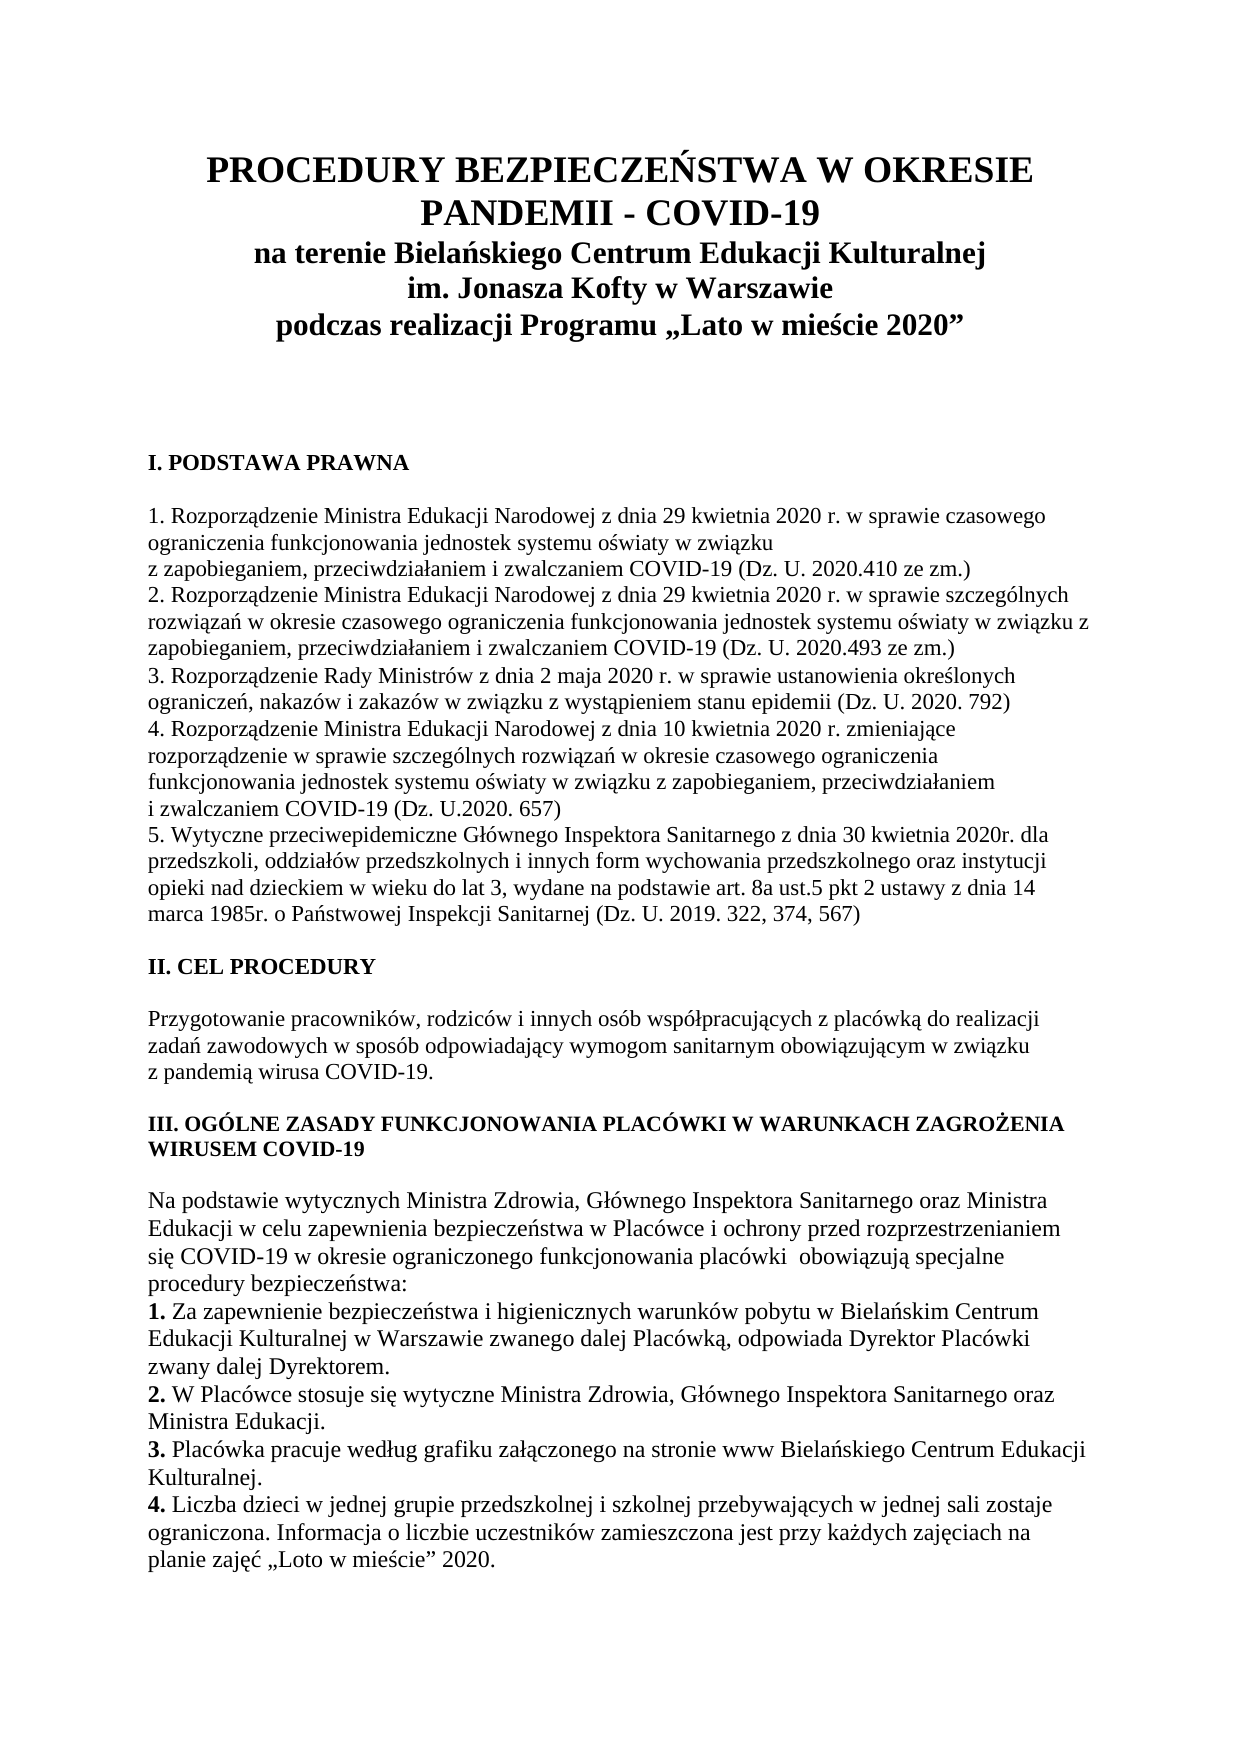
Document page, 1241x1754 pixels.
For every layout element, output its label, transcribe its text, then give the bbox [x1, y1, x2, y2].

text 1. Za zapewnienie bezpieczeństwa i higienicznych warunków pobytu w Bielańskim Centrum Edukacji Kulturalnej w Warszawie zwanego dalej Placówką, odpowiada Dyrektor Placówki zwany dalej Dyrektorem. [148, 1297, 1093, 1380]
text z pandemią wirusa COVID-19. [148, 1058, 1093, 1084]
text 3. Rozporządzenie Rady Ministrów z dnia 2 maja 2020 r. w sprawie ustanowienia określonych ograniczeń, nakazów i zakazów w związku z wystąpieniem stanu epidemii (Dz. U. 2020. 792) [148, 662, 1093, 714]
text II. CEL PROCEDURY [148, 953, 1093, 979]
text im. Jonasza Kofty w Warszawie [148, 270, 1093, 306]
text III. OGÓLNE ZASADY FUNKCJONOWANIA PLACÓWKI W WARUNKACH ZAGROŻENIA WIRUSEM COVID-19 [148, 1111, 1093, 1161]
text 3. Placówka pracuje według grafiku załączonego na stronie www Bielańskiego Centrum Edukacji Kulturalnej. [148, 1435, 1093, 1490]
text I. PODSTAWA PRAWNA [148, 449, 1093, 476]
text 1. Rozporządzenie Ministra Edukacji Narodowej z dnia 29 kwietnia 2020 r. w sprawie czasowego ograniczenia funkcjonowania jednostek systemu oświaty w związku [148, 502, 1093, 555]
text i zwalczaniem COVID-19 (Dz. U.2020. 657) [148, 794, 1093, 821]
text z zapobieganiem, przeciwdziałaniem i zwalczaniem COVID-19 (Dz. U. 2020.410 ze zm.) [148, 555, 1093, 581]
text PROCEDURY BEZPIECZEŃSTWA W OKRESIE PANDEMII - COVID-19 [148, 148, 1093, 234]
text Na podstawie wytycznych Ministra Zdrowia, Głównego Inspektora Sanitarnego oraz Ministra Edukacji w celu zapewnienia bezpieczeństwa w Placówce i ochrony przed rozprzestrzenianiem się COVID-19 w okresie ograniczonego funkcjonowania placówki obowiązują specjalne procedury bezpieczeństwa: [148, 1186, 1093, 1297]
text Przygotowanie pracowników, rodziców i innych osób współpracujących z placówką do realizacji zadań zawodowych w sposób odpowiadający wymogom sanitarnym obowiązującym w związku [148, 1005, 1093, 1058]
text 2. Rozporządzenie Ministra Edukacji Narodowej z dnia 29 kwietnia 2020 r. w sprawie szczególnych rozwiązań w okresie czasowego ograniczenia funkcjonowania jednostek systemu oświaty w związku z zapobieganiem, przeciwdziałaniem i zwalczaniem COVID-19 (Dz. U. 2020.493 ze zm.) [148, 581, 1093, 661]
text 4. Liczba dzieci w jednej grupie przedszkolnej i szkolnej przebywających w jednej sali zostaje ograniczona. Informacja o liczbie uczestników zamieszczona jest przy każdych zajęciach na planie zajęć „Loto w mieście” 2020. [148, 1490, 1093, 1573]
text podczas realizacji Programu „Lato w mieście 2020” [148, 306, 1093, 342]
text 4. Rozporządzenie Ministra Edukacji Narodowej z dnia 10 kwietnia 2020 r. zmieniające rozporządzenie w sprawie szczególnych rozwiązań w okresie czasowego ograniczenia funkcjonowania jednostek systemu oświaty w związku z zapobieganiem, przeciwdziałaniem [148, 716, 1093, 794]
text 2. W Placówce stosuje się wytyczne Ministra Zdrowia, Głównego Inspektora Sanitarnego oraz Ministra Edukacji. [148, 1380, 1093, 1435]
text 5. Wytyczne przeciwepidemiczne Głównego Inspektora Sanitarnego z dnia 30 kwietnia 2020r. dla przedszkoli, oddziałów przedszkolnych i innych form wychowania przedszkolnego oraz instytucji opieki nad dzieckiem w wieku do lat 3, wydane na podstawie art. 8a ust.5 pkt 2 ustawy z dnia 14 marca 1985r. o Państwowej Inspekcji Sanitarnej (Dz. U. 2019. 322, 374, 567) [148, 821, 1093, 926]
text na terenie Bielańskiego Centrum Edukacji Kulturalnej [148, 234, 1093, 270]
